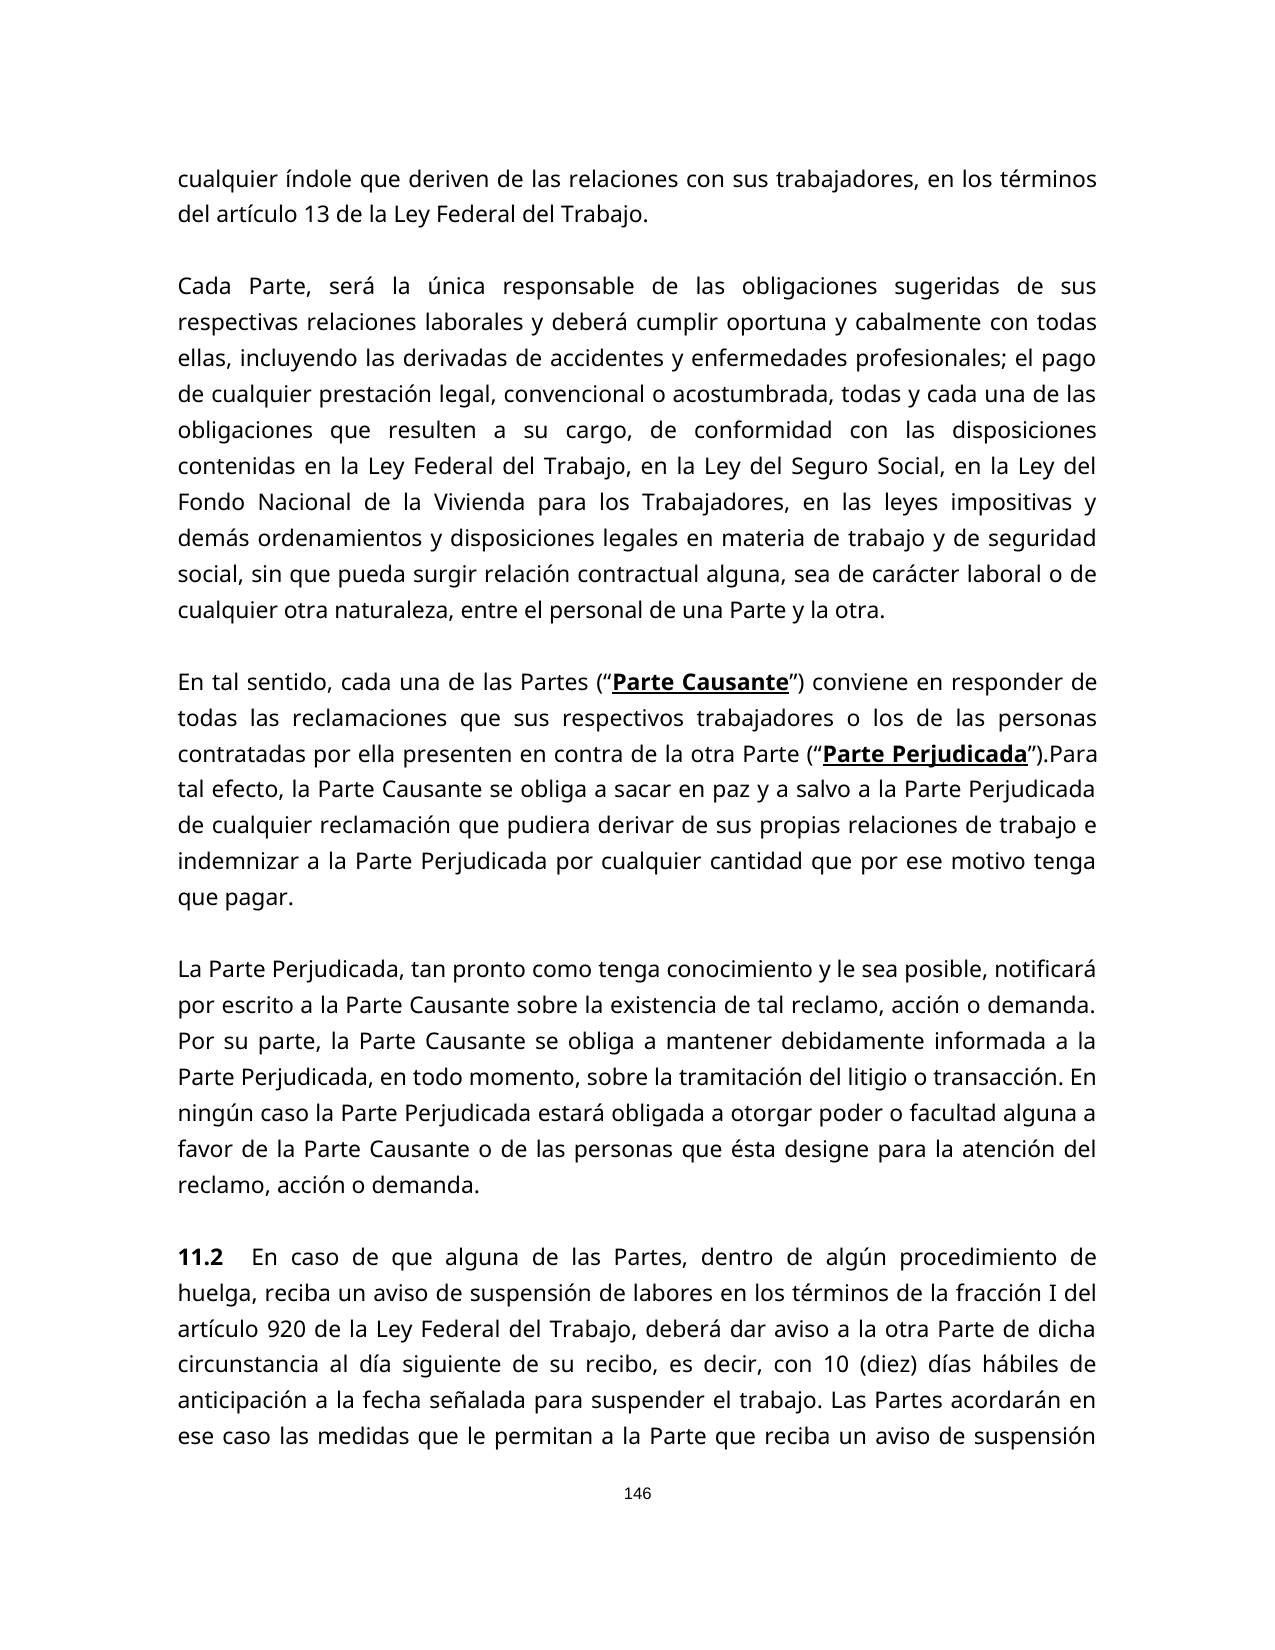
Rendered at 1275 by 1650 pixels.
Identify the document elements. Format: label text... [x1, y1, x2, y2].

text La Parte Perjudicada, tan pronto como tenga conocimiento y le sea posible, notificará por escrito a la Parte Causante sobre la existencia de tal reclamo, acción o demanda. Por su parte, la Parte Causante se obliga a mantener debidamente informada a la Parte Perjudicada, en todo momento, sobre la tramitación del litigio o transacción. En ningún caso la Parte Perjudicada estará obligada a otorgar poder o facultad alguna a favor de la Parte Causante o de las personas que ésta designe para la atención del reclamo, acción o demanda. [177, 953, 1098, 1200]
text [177, 1241, 1098, 1452]
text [177, 162, 1098, 230]
text Cada Parte, será la única responsable de las obligaciones sugeridas de sus respectivas relaciones laborales y deberá cumplir oportuna y cabalmente con todas ellas, incluyendo las derivadas de accidentes y enfermedades profesionales; el pago de cualquier prestación legal, convencional o acostumbrada, todas y cada una de las obligaciones que resulten a su cargo, de conformidad con las disposiciones contenidas en la Ley Federal del Trabajo, en la Ley del Seguro Social, en la Ley del Fondo Nacional de la Vivienda para los Trabajadores, en las leyes impositivas y demás ordenamientos y disposiciones legales en materia de trabajo y de seguridad social, sin que pueda surgir relación contractual alguna, sea de carácter laboral o de cualquier otra naturaleza, entre el personal de una Parte y la otra. [177, 270, 1098, 625]
text En tal sentido, cada una de las Partes (“Parte Causante”) conviene en responder de todas las reclamaciones que sus respectivos trabajadores o los de las personas contratadas por ella presenten en contra de la otra Parte (“Parte Perjudicada”).Para tal efecto, la Parte Causante se obliga a sacar en paz y a salvo a la Parte Perjudicada de cualquier reclamación que pudiera derivar de sus propias relaciones de trabajo e indemnizar a la Parte Perjudicada por cualquier cantidad que por ese motivo tenga que pagar. [177, 666, 1098, 912]
